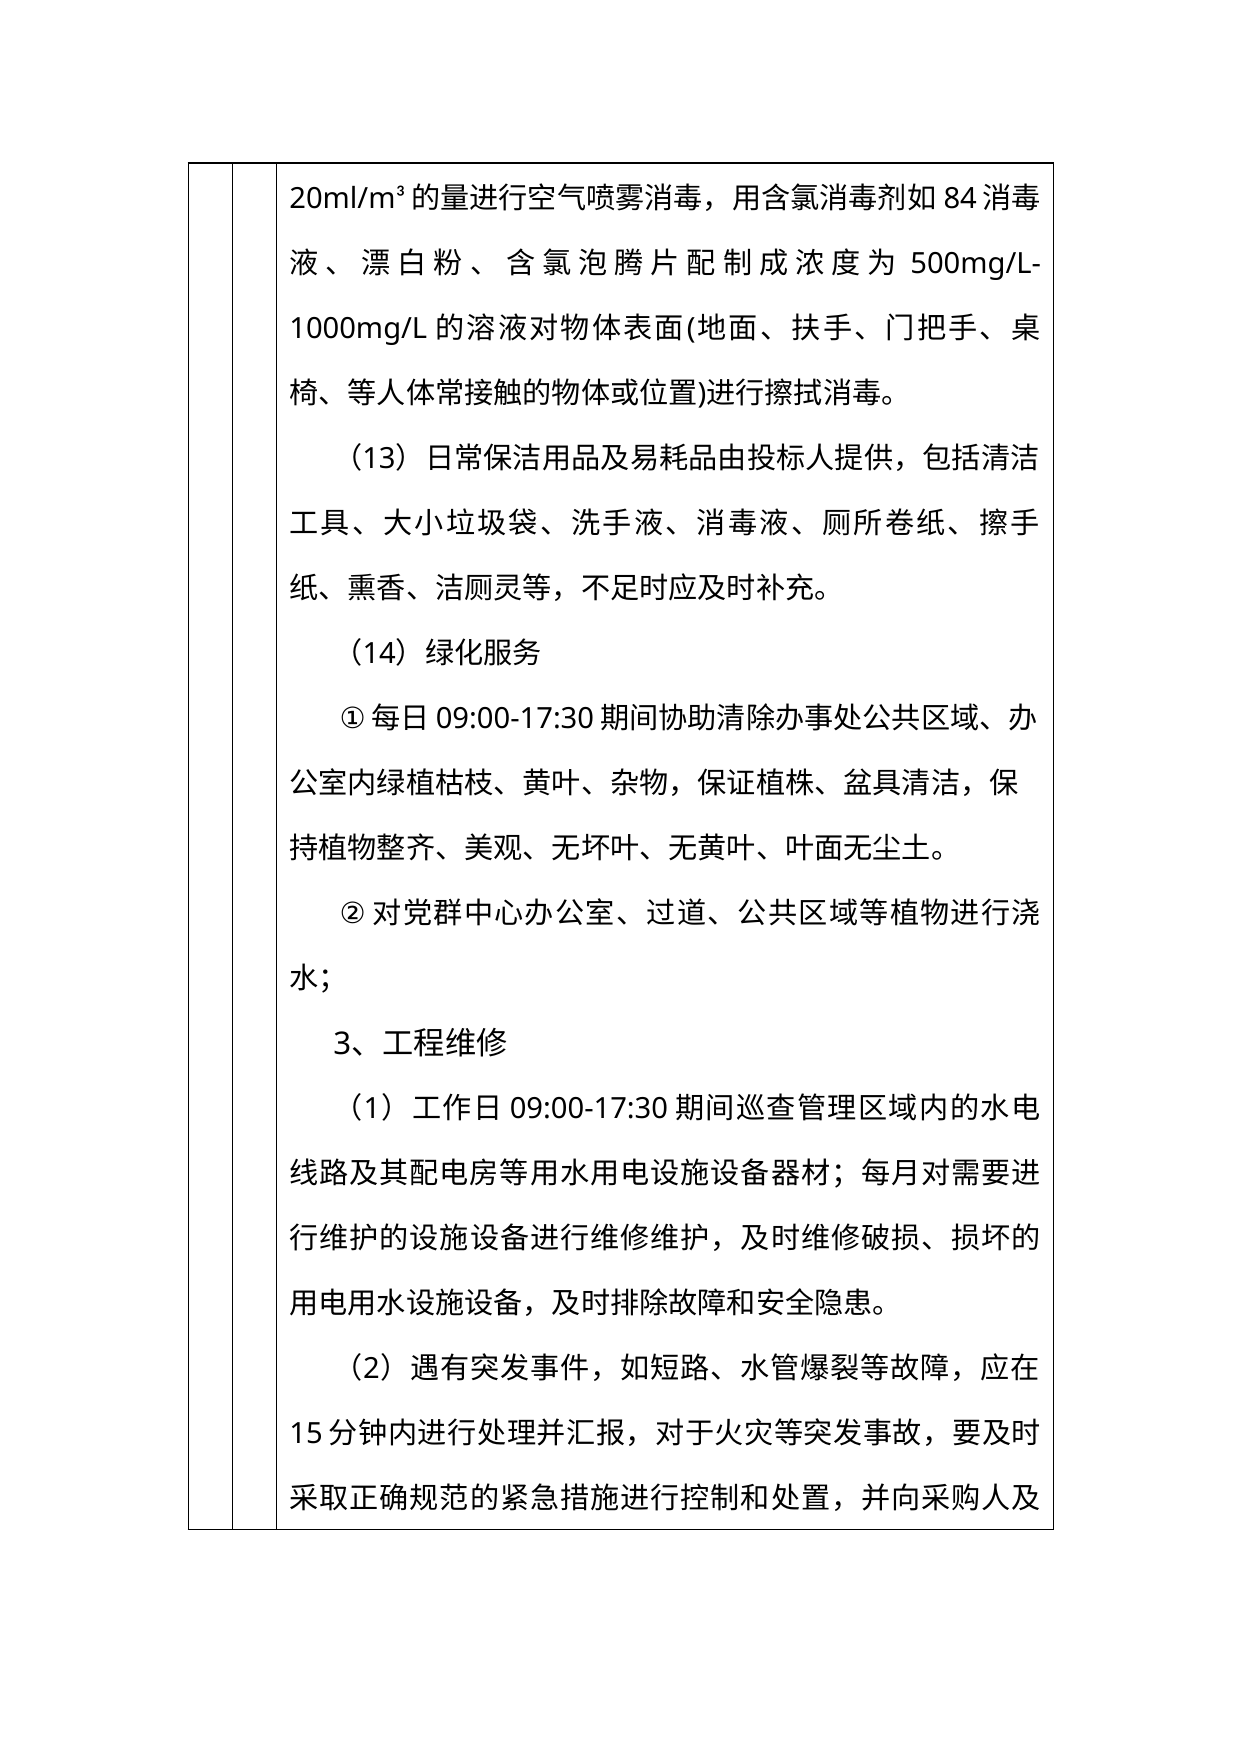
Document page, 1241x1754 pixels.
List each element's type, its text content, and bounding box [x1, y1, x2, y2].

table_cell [277, 164, 1053, 1528]
table_cell 1 [233, 164, 276, 1528]
table_cell [189, 164, 232, 1528]
